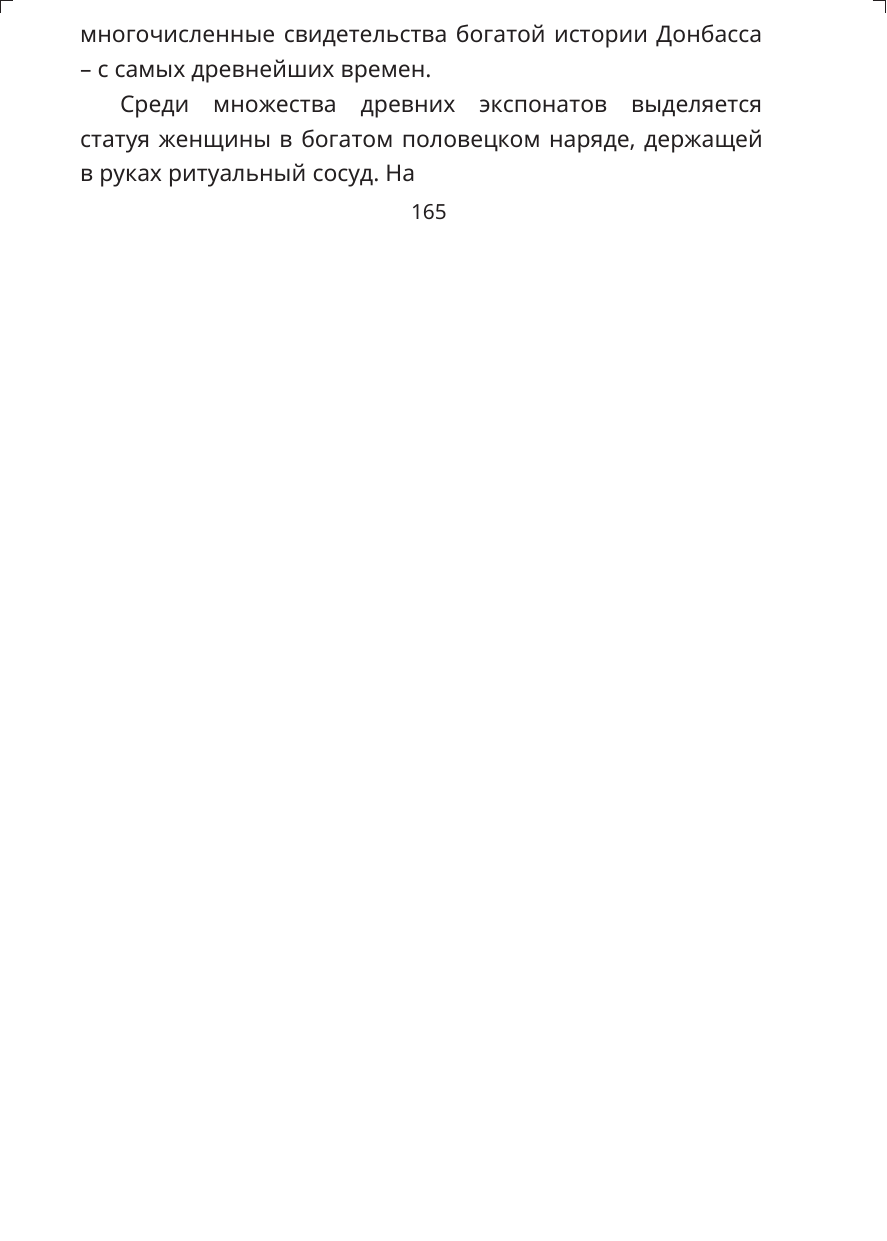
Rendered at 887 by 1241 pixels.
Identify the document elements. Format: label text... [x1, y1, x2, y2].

text Среди множества древних экспонатов выделяется статуя женщины в богатом половецком наряде, держащей в руках ритуальный сосуд. На [80, 88, 763, 188]
text 165 [121, 197, 737, 225]
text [80, 18, 763, 84]
